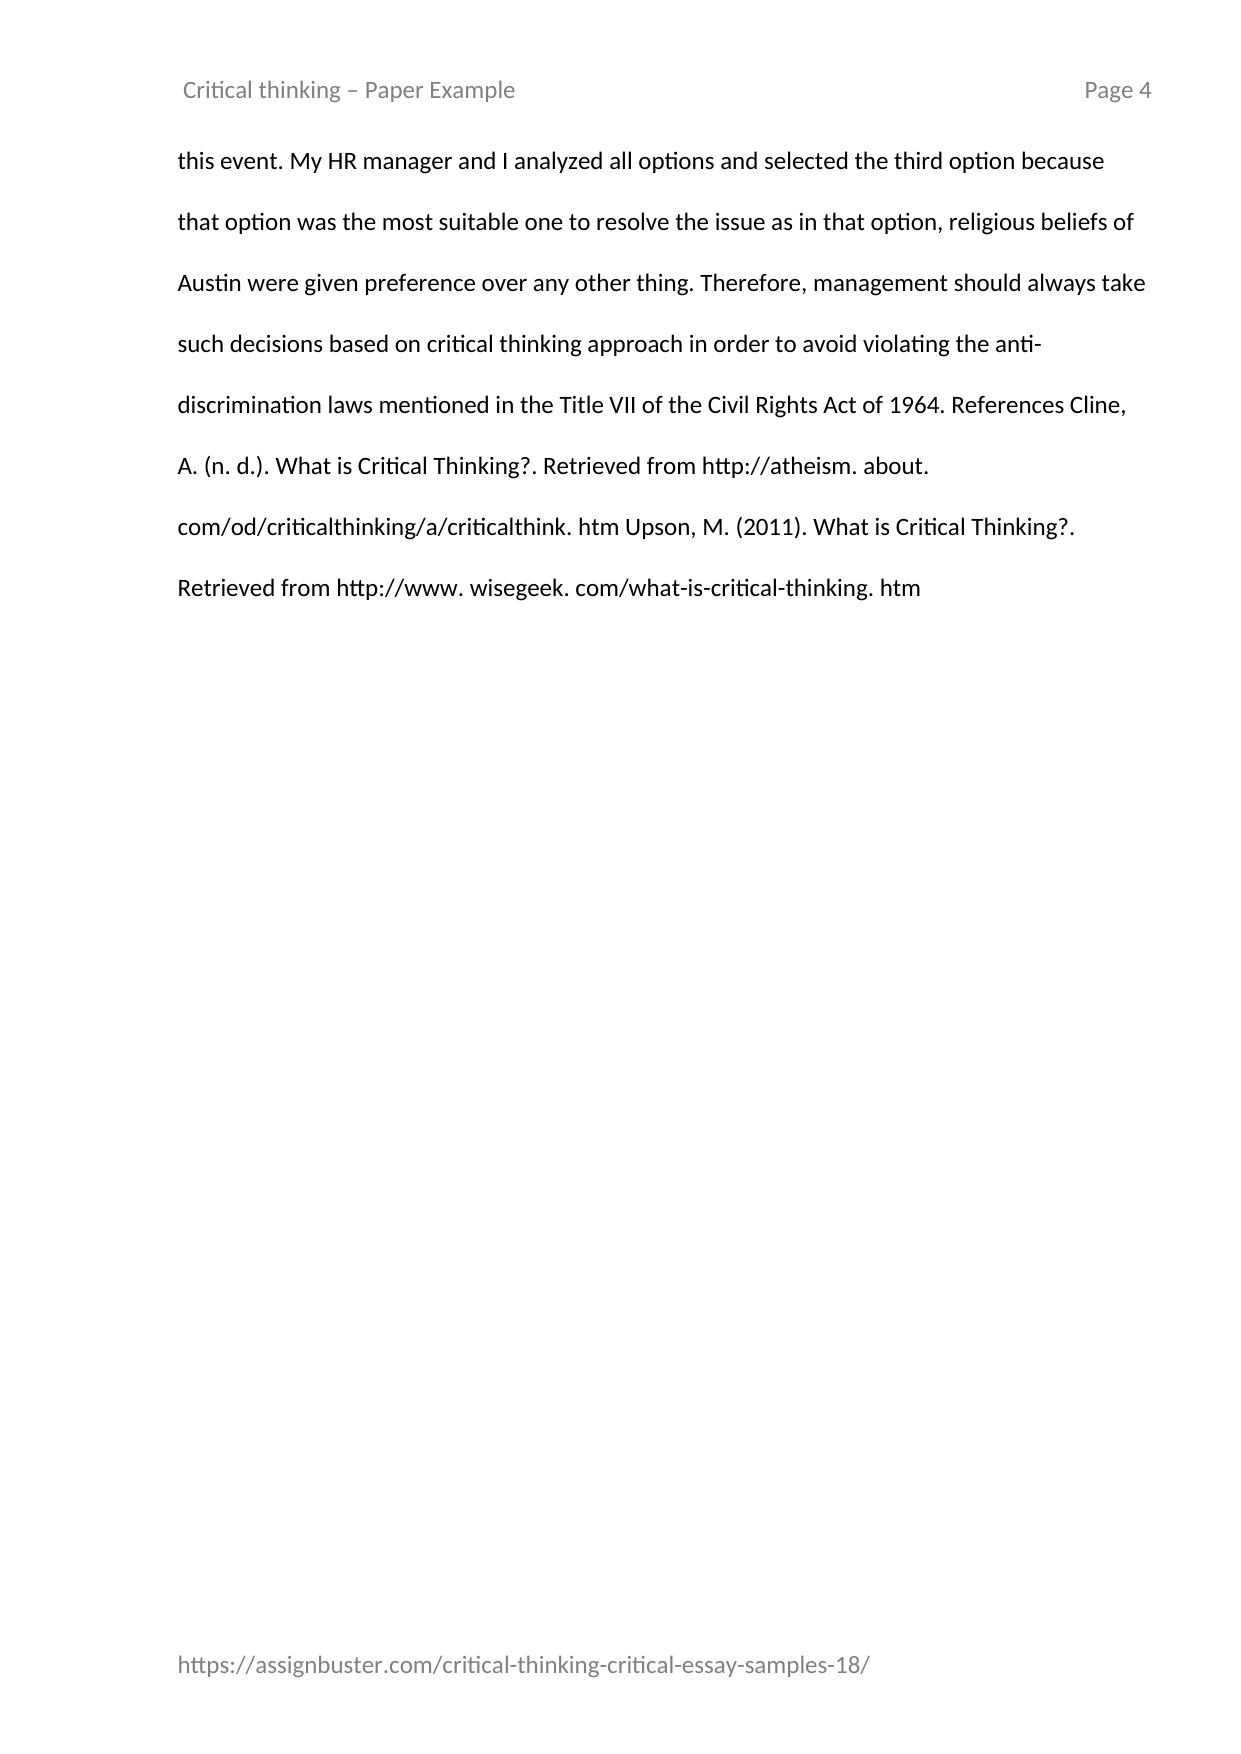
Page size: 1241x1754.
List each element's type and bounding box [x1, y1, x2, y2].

text [177, 145, 1152, 603]
